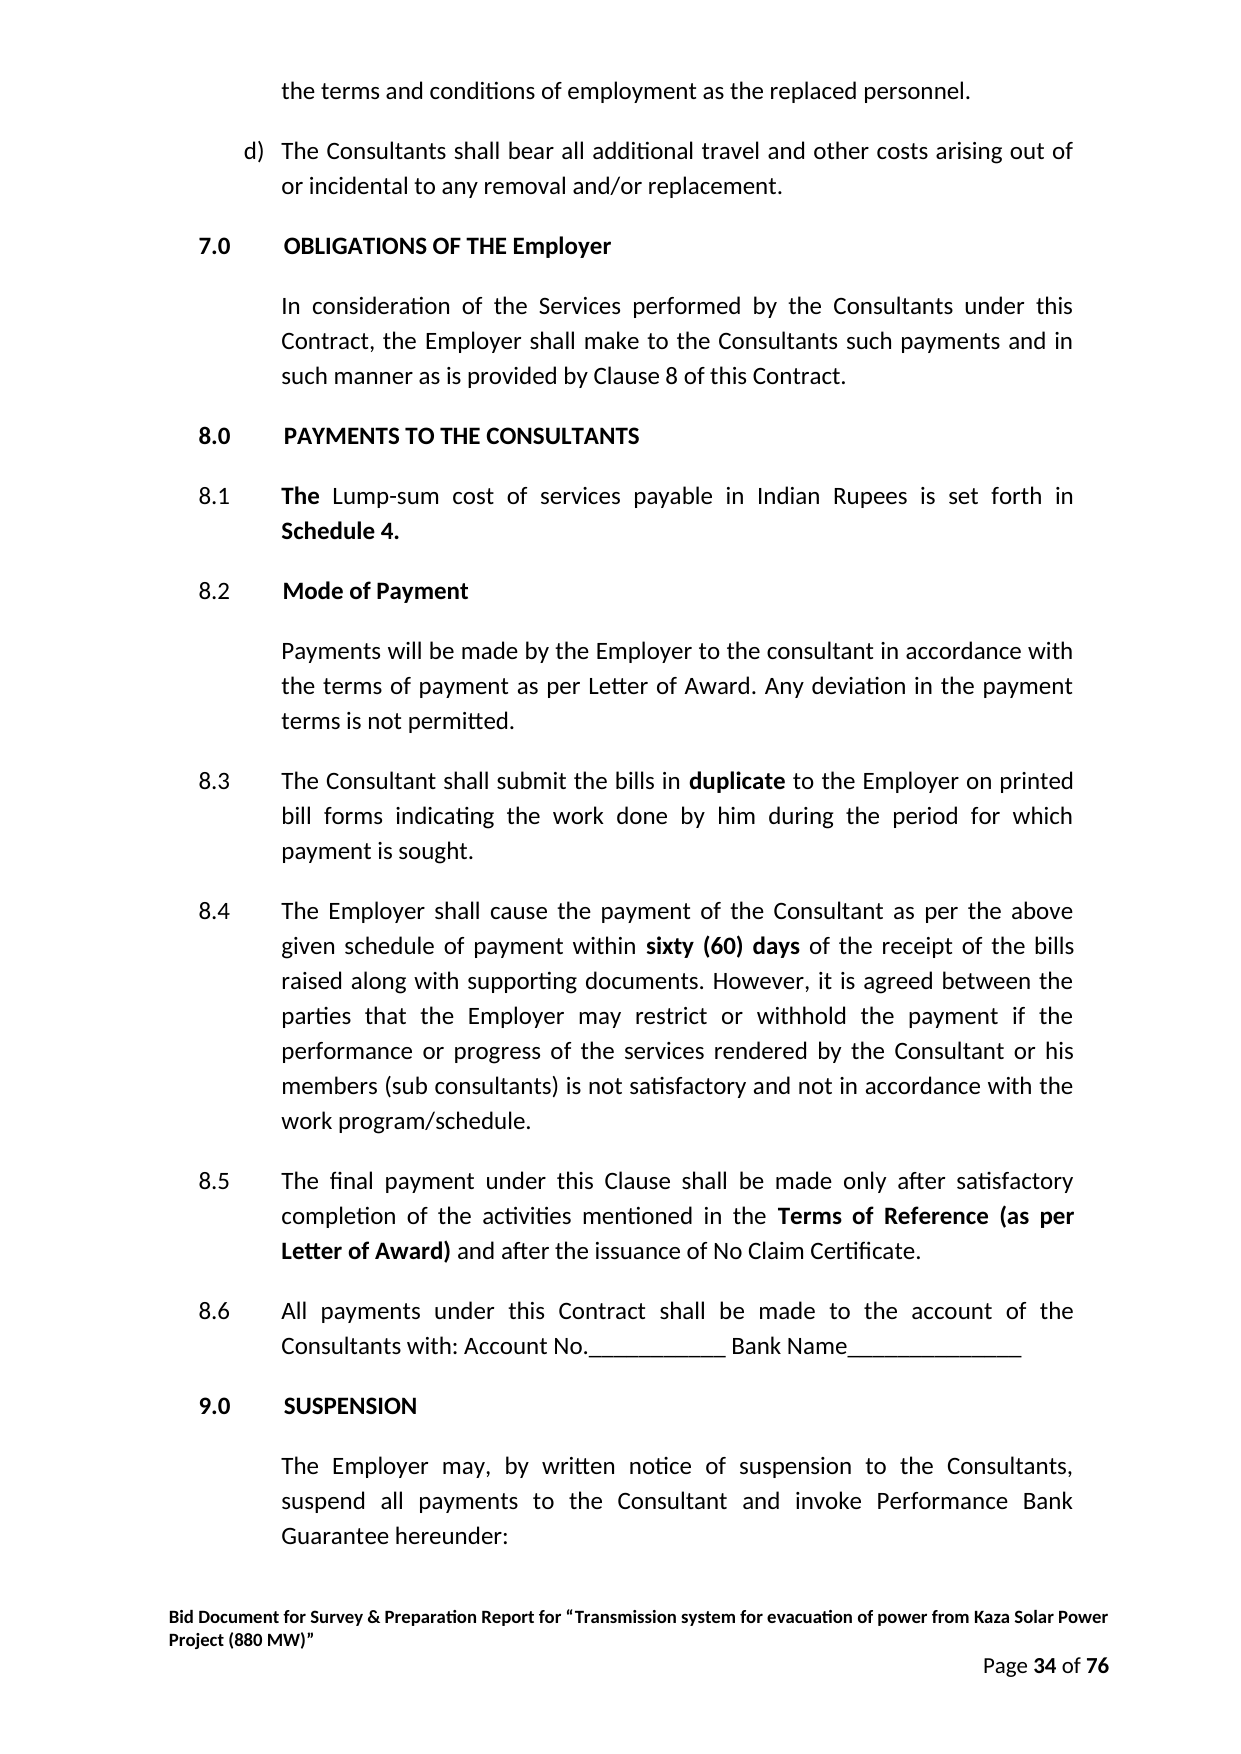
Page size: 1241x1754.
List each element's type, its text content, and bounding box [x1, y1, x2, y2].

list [244, 75, 1074, 106]
list Mode of Payment [198, 575, 1075, 606]
list The Employer shall cause the payment of the Consultant as per the above given schedule of payment within sixty (60) days of the receipt of the bills raised along with supporting documents. However, it is agreed between the parties that the Employer may restrict or withhold the payment if the performance or progress of the services rendered by the Consultant or his members (sub consultants) is not satisfactory and not in accordance with the work program/schedule. [198, 895, 1075, 1136]
list The Consultant shall submit the bills in duplicate to the Employer on printed bill forms indicating the work done by him during the period for which payment is sought. [198, 765, 1075, 866]
list The Lump-sum cost of services payable in Indian Rupees is set forth in Schedule 4. [198, 480, 1075, 546]
text Payments will be made by the Employer to the consultant in accordance with the terms of payment as per Letter of Award. Any deviation in the payment terms is not permitted. [281, 635, 1075, 736]
text The Employer may, by written notice of suspension to the Consultants, suspend all payments to the Consultant and invoke Performance Bank Guarantee hereunder: [281, 1450, 1074, 1551]
list The final payment under this Clause shall be made only after satisfactory completion of the activities mentioned in the Terms of Reference (as per Letter of Award) and after the issuance of No Claim Certificate. [198, 1165, 1075, 1266]
list All payments under this Contract shall be made to the account of the Consultants with: Account No.___________ Bank Name______________ [198, 1295, 1075, 1361]
subtitle PAYMENTS TO THE CONSULTANTS [198, 420, 1074, 451]
subtitle SUSPENSION [198, 1390, 1074, 1421]
subtitle OBLIGATIONS OF THE Employer [198, 230, 1074, 261]
list The Consultants shall bear all additional travel and other costs arising out of or incidental to any removal and/or replacement. [244, 135, 1074, 201]
subtitle In consideration of the Services performed by the Consultants under this Contract, the Employer shall make to the Consultants such payments and in such manner as is provided by Clause 8 of this Contract. [281, 290, 1074, 391]
